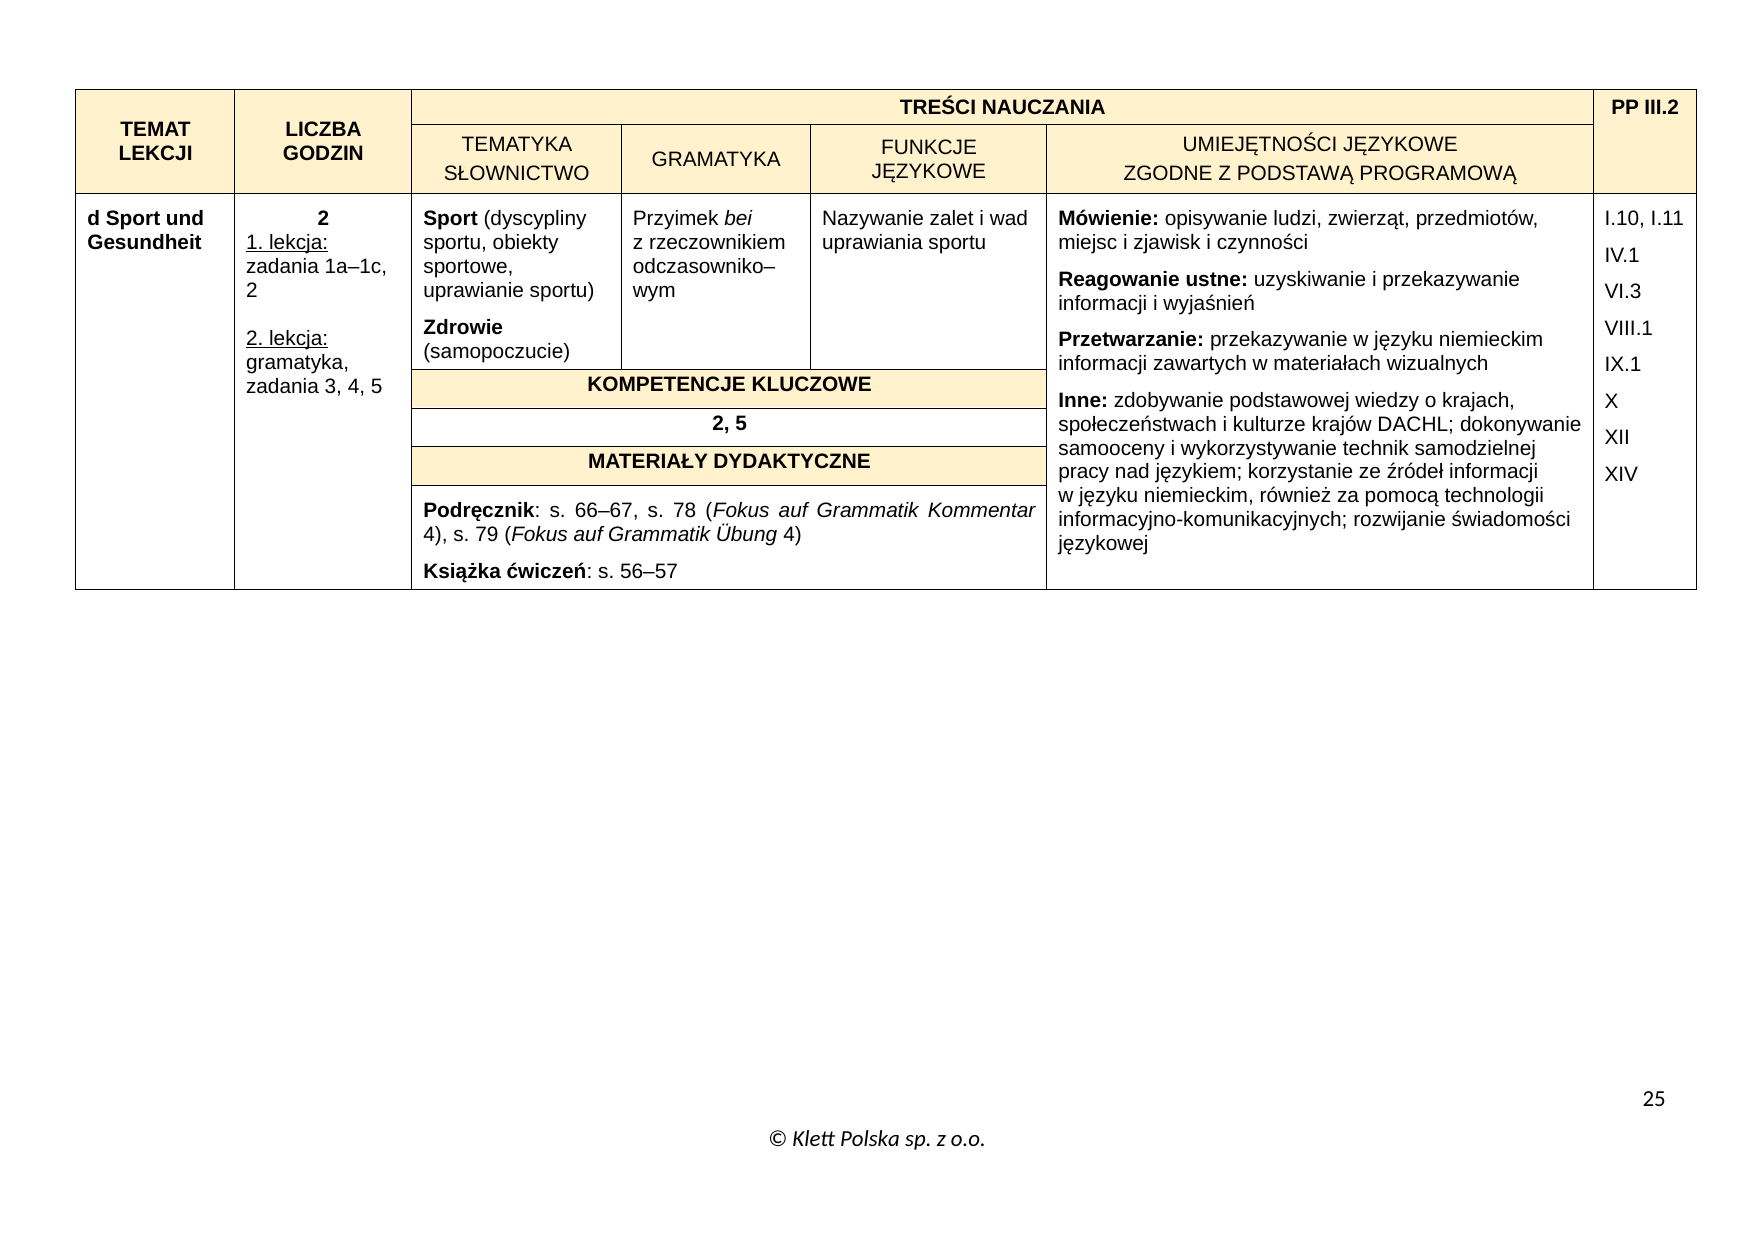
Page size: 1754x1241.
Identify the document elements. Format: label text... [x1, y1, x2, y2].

table_cell TEMATYKA SŁOWNICTWO [412, 125, 621, 193]
table_cell Podręcznik: s. 66–67, s. 78 (Fokus auf Grammatik Kommentar 4), s. 79 (Fokus auf Grammatik Übung 4) Książka ćwiczeń: s. 56–57 [412, 486, 1046, 589]
table_cell 2, 5 [412, 409, 1046, 446]
table_cell d Sport und Gesundheit [76, 194, 234, 589]
table_header TEMAT LEKCJI [76, 90, 234, 193]
table_cell I.10, I.11 IV.1 VI.3 VIII.1 IX.1 X XII XIV [1594, 194, 1696, 589]
table_cell KOMPETENCJE KLUCZOWE [412, 370, 1046, 407]
table_cell 2 1. lekcja: zadania 1a–1c, 2 2. lekcja: gramatyka, zadania 3, 4, 5 [235, 194, 411, 589]
table_cell Sport (dyscypliny sportu, obiekty sportowe, uprawianie sportu) Zdrowie (samopoczucie) [412, 194, 621, 369]
table_cell Mówienie: opisywanie ludzi, zwierząt, przedmiotów, miejsc i zjawisk i czynności Reagowanie ustne: uzyskiwanie i przekazywanie informacji i wyjaśnień Przetwarzanie: przekazywanie w języku niemieckim informacji zawartych w materiałach wizualnych Inne: zdobywanie podstawowej wiedzy o krajach, społeczeństwach i kulturze krajów DACHL; dokonywanie samooceny i wykorzystywanie technik samodzielnej pracy nad językiem; korzystanie ze źródeł informacji w języku niemieckim, również za pomocą technologii informacyjno-komunikacyjnych; rozwijanie świadomości językowej [1047, 194, 1593, 589]
table_cell Przyimek bei z rzeczownikiem odczasowniko–wym [622, 194, 810, 369]
table_cell Nazywanie zalet i wad uprawiania sportu [811, 194, 1046, 369]
table_cell GRAMATYKA [622, 125, 810, 193]
table_header PP III.2 [1594, 90, 1696, 193]
table_cell MATERIAŁY DYDAKTYCZNE [412, 447, 1046, 485]
table_cell UMIEJĘTNOŚCI JĘZYKOWE ZGODNE Z PODSTAWĄ PROGRAMOWĄ [1047, 125, 1593, 193]
table_header TREŚCI NAUCZANIA [412, 90, 1593, 124]
table_header LICZBA GODZIN [235, 90, 411, 193]
table_cell FUNKCJE JĘZYKOWE [811, 125, 1046, 193]
